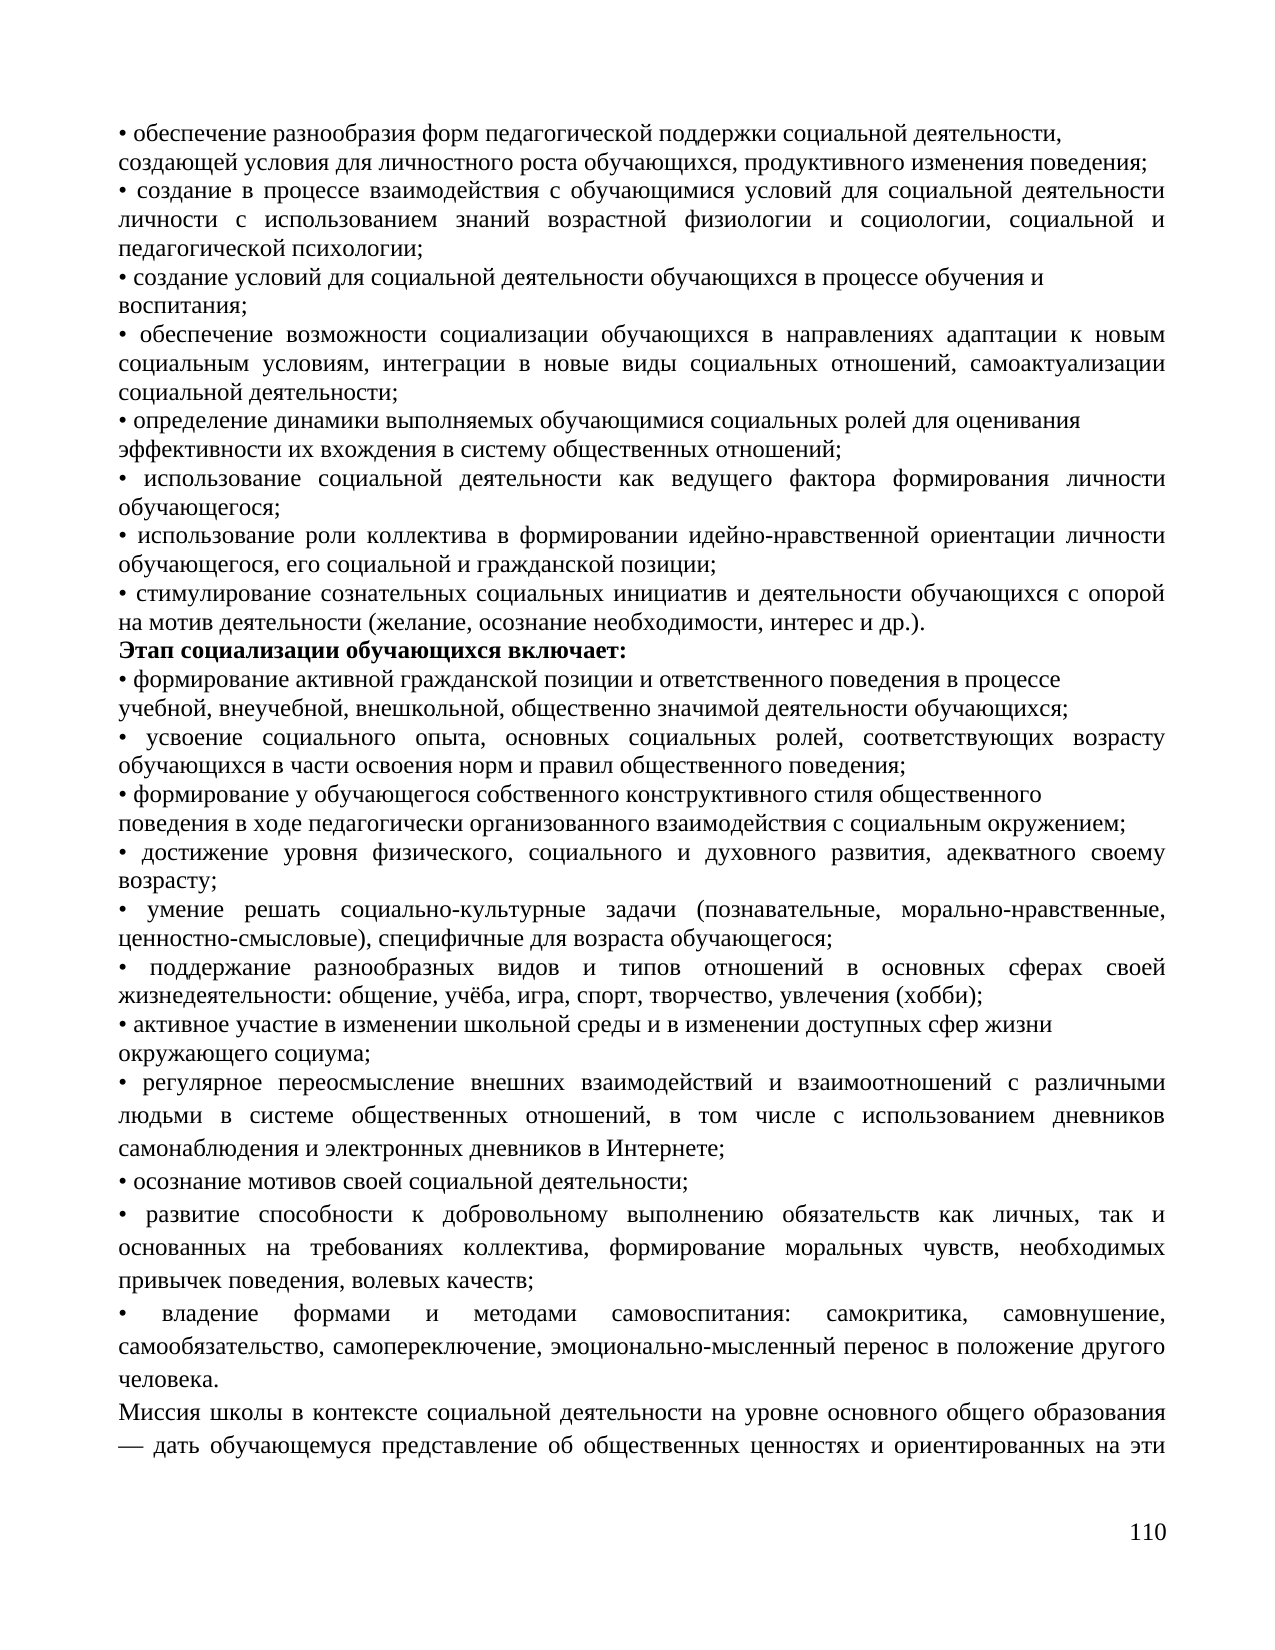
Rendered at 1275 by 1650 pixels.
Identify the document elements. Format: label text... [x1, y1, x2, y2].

text окружающего социума; [118, 1038, 1167, 1067]
text поведения в ходе педагогически организованного взаимодействия с социальным окружением; [118, 808, 1167, 837]
text • развитие способности к добровольному выполнению обязательств как личных, так и основанных на требованиях коллектива, формирование моральных чувств, необходимых привычек поведения, волевых качеств; [118, 1199, 1167, 1294]
text • определение динамики выполняемых обучающимися социальных ролей для оценивания [118, 406, 1167, 434]
text • стимулирование сознательных социальных инициатив и деятельности обучающихся с опорой на мотив деятельности (желание, осознание необходимости, интерес и др.). [118, 578, 1167, 636]
text Этап социализации обучающихся включает: [118, 636, 1167, 664]
text • осознание мотивов своей социальной деятельности; [118, 1166, 1167, 1195]
text учебной, внеучебной, внешкольной, общественно значимой деятельности обучающихся; [118, 693, 1167, 722]
text • регулярное переосмысление внешних взаимодействий и взаимоотношений с различными людьми в системе общественных отношений, в том числе с использованием дневников самонаблюдения и электронных дневников в Интернете; [118, 1067, 1167, 1162]
text • обеспечение разнообразия форм педагогической поддержки социальной деятельности, [118, 118, 1167, 147]
text • формирование у обучающегося собственного конструктивного стиля общественного [118, 779, 1167, 808]
text воспитания; [118, 291, 1167, 319]
text • формирование активной гражданской позиции и ответственного поведения в процессе [118, 664, 1167, 693]
text • активное участие в изменении школьной среды и в изменении доступных сфер жизни [118, 1009, 1167, 1038]
text • использование роли коллектива в формировании идейно-нравственной ориентации личности обучающегося, его социальной и гражданской позиции; [118, 521, 1167, 578]
text • использование социальной деятельности как ведущего фактора формирования личности обучающегося; [118, 463, 1167, 521]
text • достижение уровня физического, социального и духовного развития, адекватного своему возрасту; [118, 837, 1167, 894]
text • умение решать социально-культурные задачи (познавательные, морально-нравственные, ценностно-смысловые), специфичные для возраста обучающегося; [118, 894, 1167, 952]
text • поддержание разнообразных видов и типов отношений в основных сферах своей жизнедеятельности: общение, учёба, игра, спорт, творчество, увлечения (хобби); [118, 952, 1167, 1009]
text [118, 1397, 1167, 1459]
text эффективности их вхождения в систему общественных отношений; [118, 434, 1167, 463]
text • обеспечение возможности социализации обучающихся в направлениях адаптации к новым социальным условиям, интеграции в новые виды социальных отношений, самоактуализации социальной деятельности; [118, 319, 1167, 406]
text • усвоение социального опыта, основных социальных ролей, соответствующих возрасту обучающихся в части освоения норм и правил общественного поведения; [118, 722, 1167, 779]
text • создание в процессе взаимодействия с обучающимися условий для социальной деятельности личности с использованием знаний возрастной физиологии и социологии, социальной и педагогической психологии; [118, 176, 1167, 262]
text • создание условий для социальной деятельности обучающихся в процессе обучения и [118, 262, 1167, 291]
text • владение формами и методами самовоспитания: самокритика, самовнушение, самообязательство, самопереключение, эмоционально-мысленный перенос в положение другого человека. [118, 1298, 1167, 1393]
text создающей условия для личностного роста обучающихся, продуктивного изменения поведения; [118, 147, 1167, 176]
